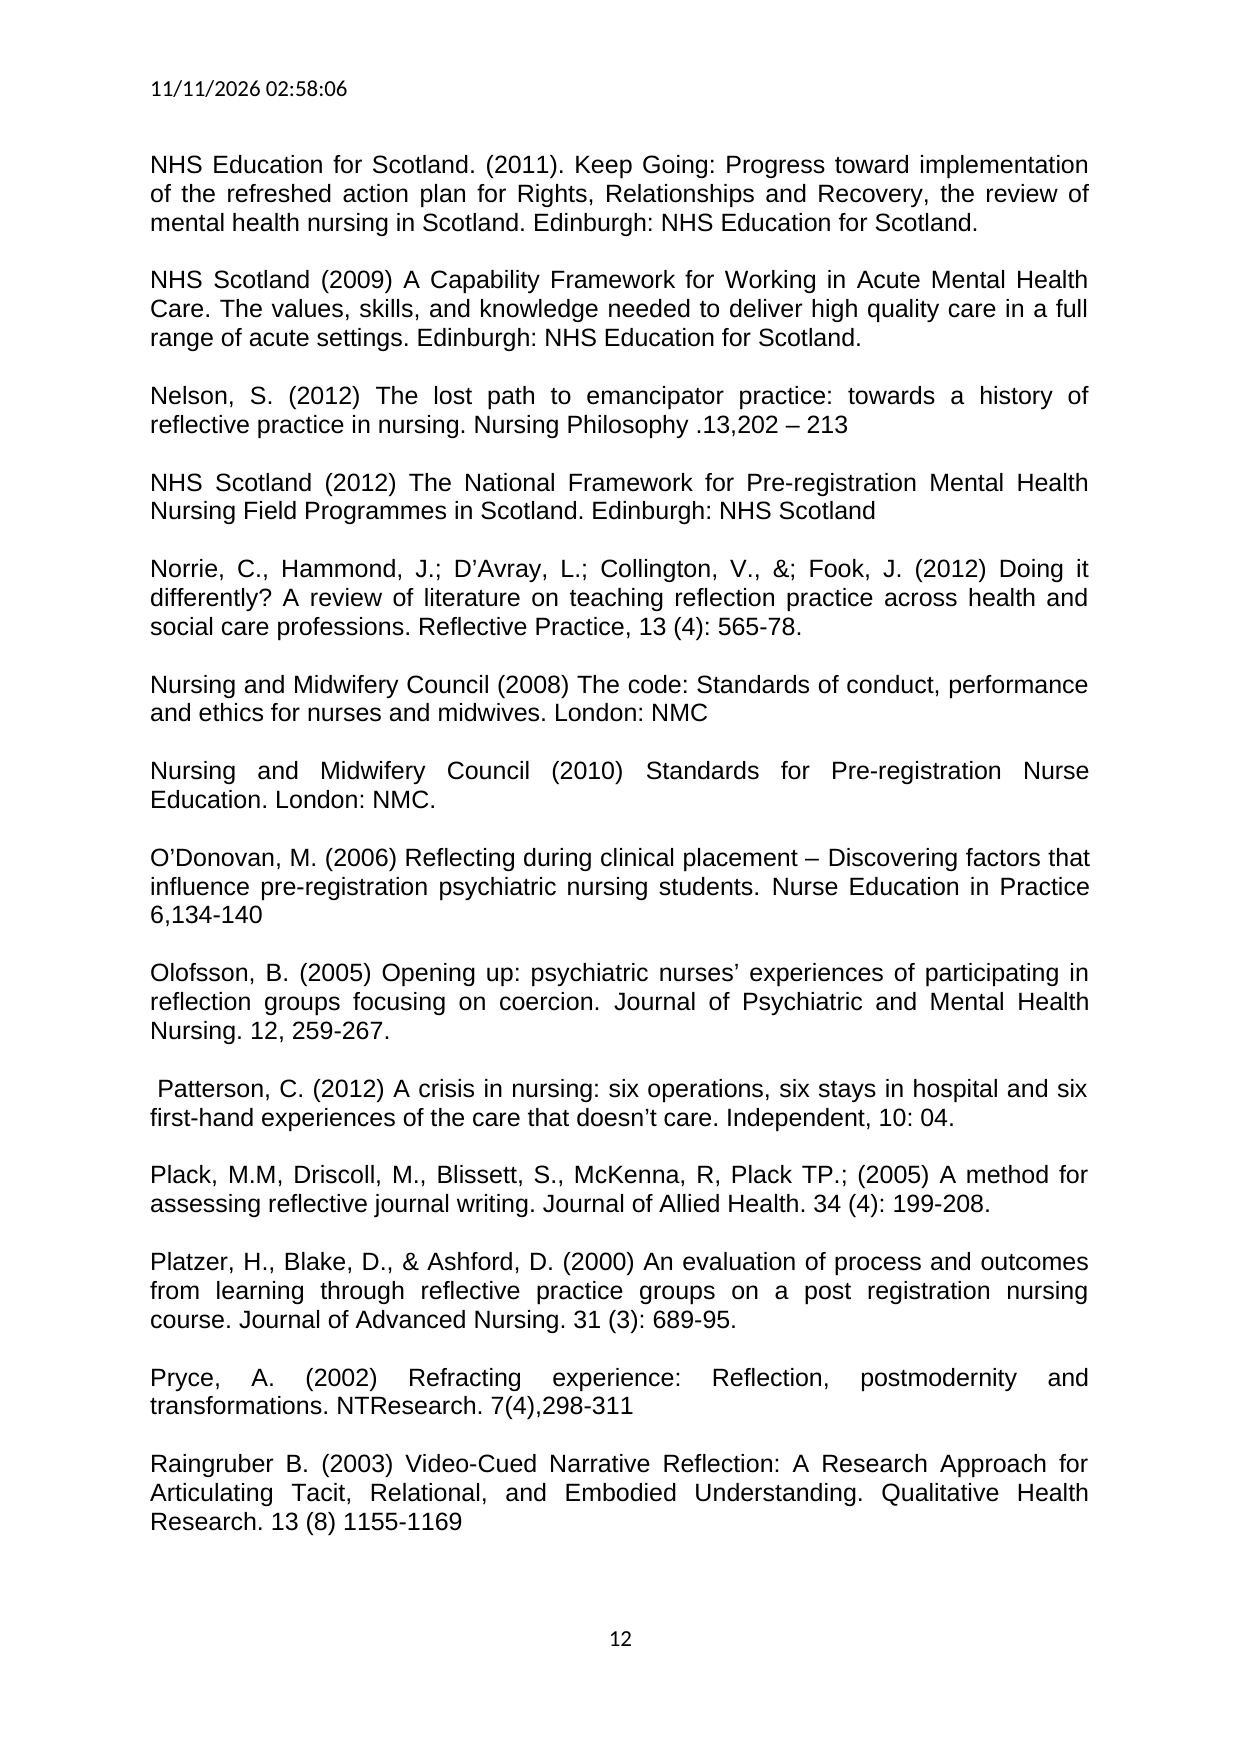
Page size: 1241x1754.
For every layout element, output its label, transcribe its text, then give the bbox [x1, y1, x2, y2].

text Nursing and Midwifery Council (2010) Standards for Pre-registration Nurse Education. London: NMC. [150, 756, 1090, 814]
text Nursing and Midwifery Council (2008) The code: Standards of conduct, performance and ethics for nurses and midwives. London: NMC [150, 669, 1090, 727]
text Pryce, A. (2002) Refracting experience: Reflection, postmodernity and transformations. NTResearch. 7(4),298-311 [150, 1362, 1090, 1420]
text Platzer, H., Blake, D., & Ashford, D. (2000) An evaluation of process and outcomes from learning through reflective practice groups on a post registration nursing course. Journal of Advanced Nursing. 31 (3): 689-95. [150, 1247, 1090, 1333]
text NHS Scotland (2009) A Capability Framework for Working in Acute Mental Health Care. The values, skills, and knowledge needed to deliver high quality care in a full range of acute settings. Edinburgh: NHS Education for Scotland. [150, 265, 1090, 352]
text Norrie, C., Hammond, J.; D’Avray, L.; Collington, V., &; Fook, J. (2012) Doing it differently? A review of literature on teaching reflection practice across health and social care professions. Reflective Practice, 13 (4): 565-78. [150, 554, 1090, 640]
text O’Donovan, M. (2006) Reflecting during clinical placement – Discovering factors that influence pre-registration psychiatric nursing students. Nurse Education in Practice 6,134-140 [150, 843, 1090, 929]
text Nelson, S. (2012) The lost path to emancipator practice: towards a history of reflective practice in nursing. Nursing Philosophy .13,202 – 213 [150, 381, 1090, 438]
text Olofsson, B. (2005) Opening up: psychiatric nurses’ experiences of participating in reflection groups focusing on coercion. Journal of Psychiatric and Mental Health Nursing. 12, 259-267. [150, 958, 1090, 1044]
text Plack, M.M, Driscoll, M., Blissett, S., McKenna, R, Plack TP.; (2005) A method for assessing reflective journal writing. Journal of Allied Health. 34 (4): 199-208. [150, 1160, 1090, 1218]
text Raingruber B. (2003) Video-Cued Narrative Reflection: A Research Approach for Articulating Tacit, Relational, and Embodied Understanding. Qualitative Health Research. 13 (8) 1155-1169 [150, 1449, 1090, 1535]
text NHS Scotland (2012) The National Framework for Pre-registration Mental Health Nursing Field Programmes in Scotland. Edinburgh: NHS Scotland [150, 467, 1090, 525]
text Patterson, C. (2012) A crisis in nursing: six operations, six stays in hospital and six first-hand experiences of the care that doesn’t care. Independent, 10: 04. [150, 1074, 1090, 1131]
text NHS Education for Scotland. (2011). Keep Going: Progress toward implementation of the refreshed action plan for Rights, Relationships and Recovery, the review of mental health nursing in Scotland. Edinburgh: NHS Education for Scotland. [150, 150, 1090, 236]
